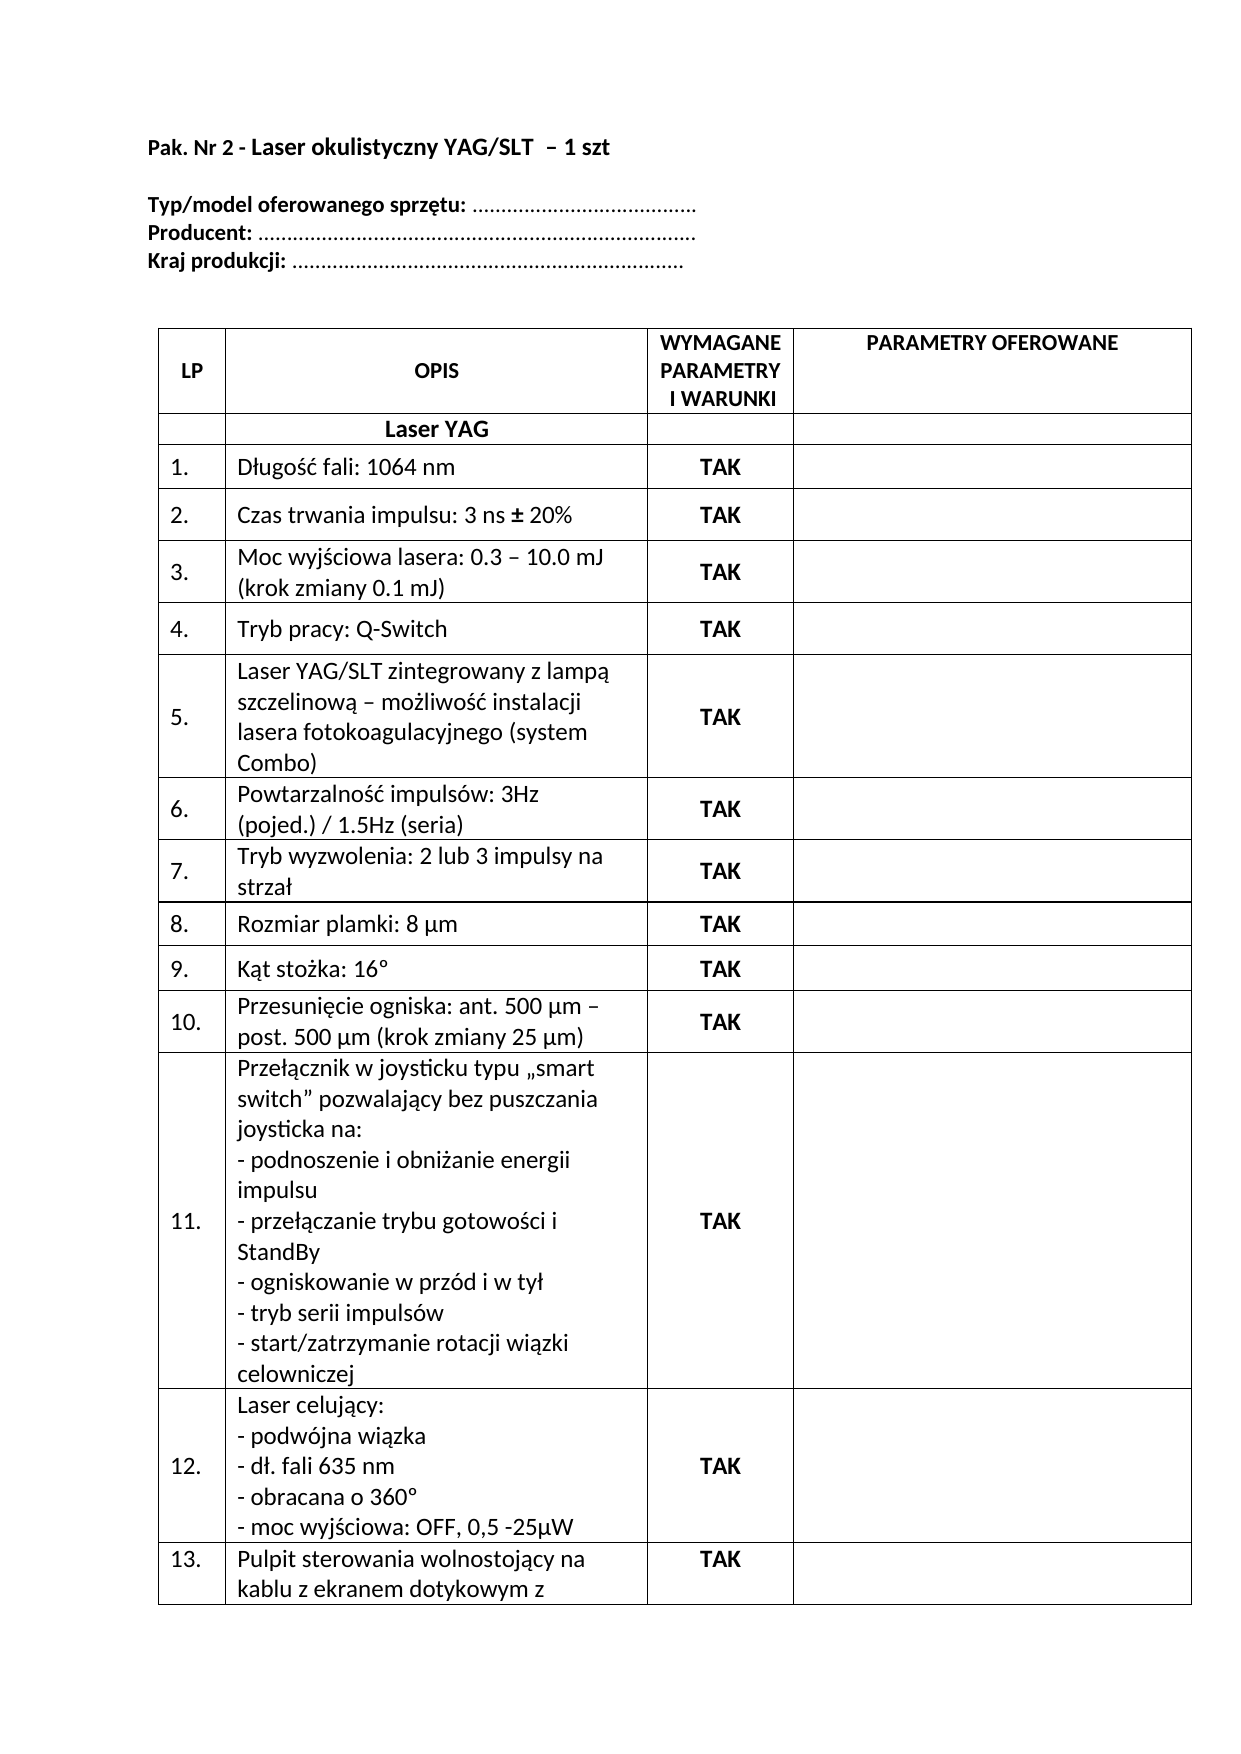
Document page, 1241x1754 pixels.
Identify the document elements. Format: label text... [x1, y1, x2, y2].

table_cell 10. [159, 991, 225, 1052]
table_cell TAK [648, 840, 793, 901]
table_cell [794, 946, 1191, 989]
table_cell [794, 1053, 1191, 1388]
table_cell Czas trwania impulsu: 3 ns ± 20% [226, 489, 647, 540]
table_cell [159, 778, 225, 839]
table_cell TAK [648, 603, 793, 654]
table_cell TAK [648, 1053, 793, 1388]
table_cell TAK [648, 1389, 793, 1542]
table_cell [648, 414, 793, 444]
table_cell 13. [159, 1543, 225, 1604]
table_cell Przełącznik w joysticku typu „smart switch” pozwalający bez puszczania joysticka na: - podnoszenie i obniżanie energii impulsu - przełączanie trybu gotowości i StandBy - ogniskowanie w przód i w tył - tryb serii impulsów - start/zatrzymanie rotacji wiązki celowniczej [226, 1053, 647, 1388]
table_cell 8. [159, 903, 225, 945]
table_cell TAK [648, 541, 793, 602]
table_cell TAK [648, 903, 793, 945]
table_cell [794, 778, 1191, 839]
table_cell [794, 655, 1191, 777]
table_cell TAK [648, 489, 793, 540]
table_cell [226, 1543, 647, 1604]
table_cell 12. [159, 1389, 225, 1542]
table_cell [794, 445, 1191, 488]
table_cell 11. [159, 1053, 225, 1388]
table_cell [794, 489, 1191, 540]
table_cell [794, 903, 1191, 945]
table_cell [159, 541, 225, 602]
table_cell [159, 655, 225, 777]
table_cell [159, 489, 225, 540]
table_cell [794, 840, 1191, 901]
table_cell Tryb wyzwolenia: 2 lub 3 impulsy na strzał [226, 840, 647, 901]
table_cell Moc wyjściowa lasera: 0.3 – 10.0 mJ (krok zmiany 0.1 mJ) [226, 541, 647, 602]
table_cell [159, 445, 225, 488]
table_cell TAK [648, 778, 793, 839]
table_cell Laser YAG/SLT zintegrowany z lampą szczelinową – możliwość instalacji lasera fotokoagulacyjnego (system Combo) [226, 655, 647, 777]
table_cell [794, 1543, 1191, 1604]
table_cell [159, 603, 225, 654]
table_cell Powtarzalność impulsów: 3Hz (pojed.) / 1.5Hz (seria) [226, 778, 647, 839]
text Typ/model oferowanego sprzętu: ....................................... [148, 190, 1093, 218]
table_cell TAK [648, 946, 793, 989]
table_cell Przesunięcie ogniska: ant. 500 µm – post. 500 µm (krok zmiany 25 µm) [226, 991, 647, 1052]
table_header WYMAGANE PARAMETRY I WARUNKI [648, 329, 793, 413]
table_header PARAMETRY OFEROWANE [794, 329, 1191, 413]
table_cell Laser YAG [226, 414, 647, 444]
table_cell [794, 603, 1191, 654]
table_cell Kąt stożka: 16º [226, 946, 647, 989]
table_cell [794, 414, 1191, 444]
text Pak. Nr 2 - Laser okulistyczny YAG/SLT – 1 szt [148, 131, 1093, 162]
text Kraj produkcji: .................................................................... [148, 246, 1093, 274]
table_cell 9. [159, 946, 225, 989]
table_cell TAK [648, 991, 793, 1052]
table_cell TAK [648, 445, 793, 488]
table_cell [159, 840, 225, 901]
table_cell [794, 541, 1191, 602]
table_header OPIS [226, 329, 647, 413]
table_header LP [159, 329, 225, 413]
table_cell Długość fali: 1064 nm [226, 445, 647, 488]
table_cell Rozmiar plamki: 8 µm [226, 903, 647, 945]
text Producent: ............................................................................ [148, 218, 1093, 246]
table_cell [794, 991, 1191, 1052]
table_cell [794, 1389, 1191, 1542]
table_cell [159, 414, 225, 444]
table_cell TAK [648, 655, 793, 777]
table_cell Laser celujący: - podwójna wiązka - dł. fali 635 nm - obracana o 360º - moc wyjściowa: OFF, 0,5 -25µW [226, 1389, 647, 1542]
table_cell Tryb pracy: Q-Switch [226, 603, 647, 654]
table_cell TAK [648, 1543, 793, 1604]
